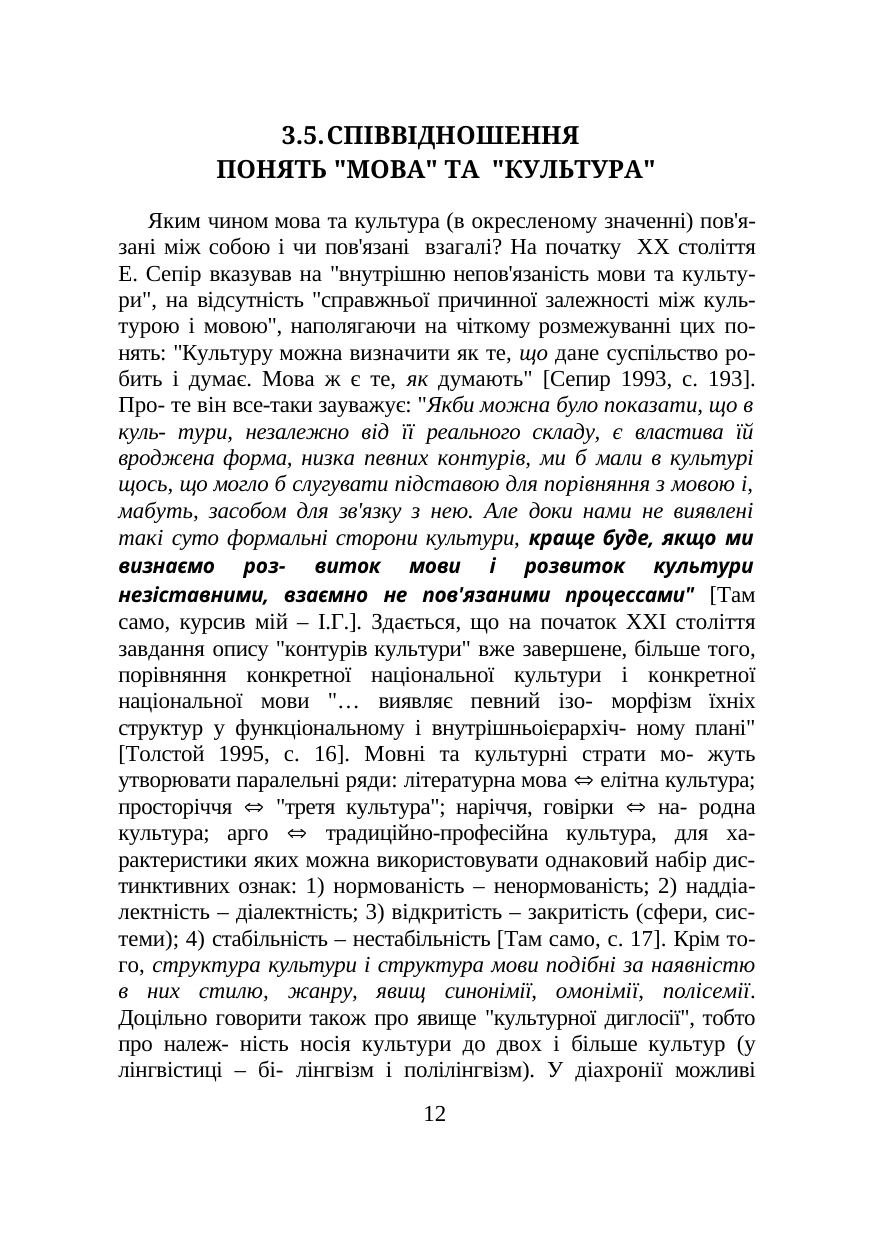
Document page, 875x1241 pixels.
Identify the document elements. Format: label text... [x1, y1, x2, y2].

subtitle СПІВВІДНОШЕННЯ ПОНЯТЬ "МОВА" ТА "КУЛЬТУРА" [216, 117, 657, 186]
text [118, 207, 756, 1083]
